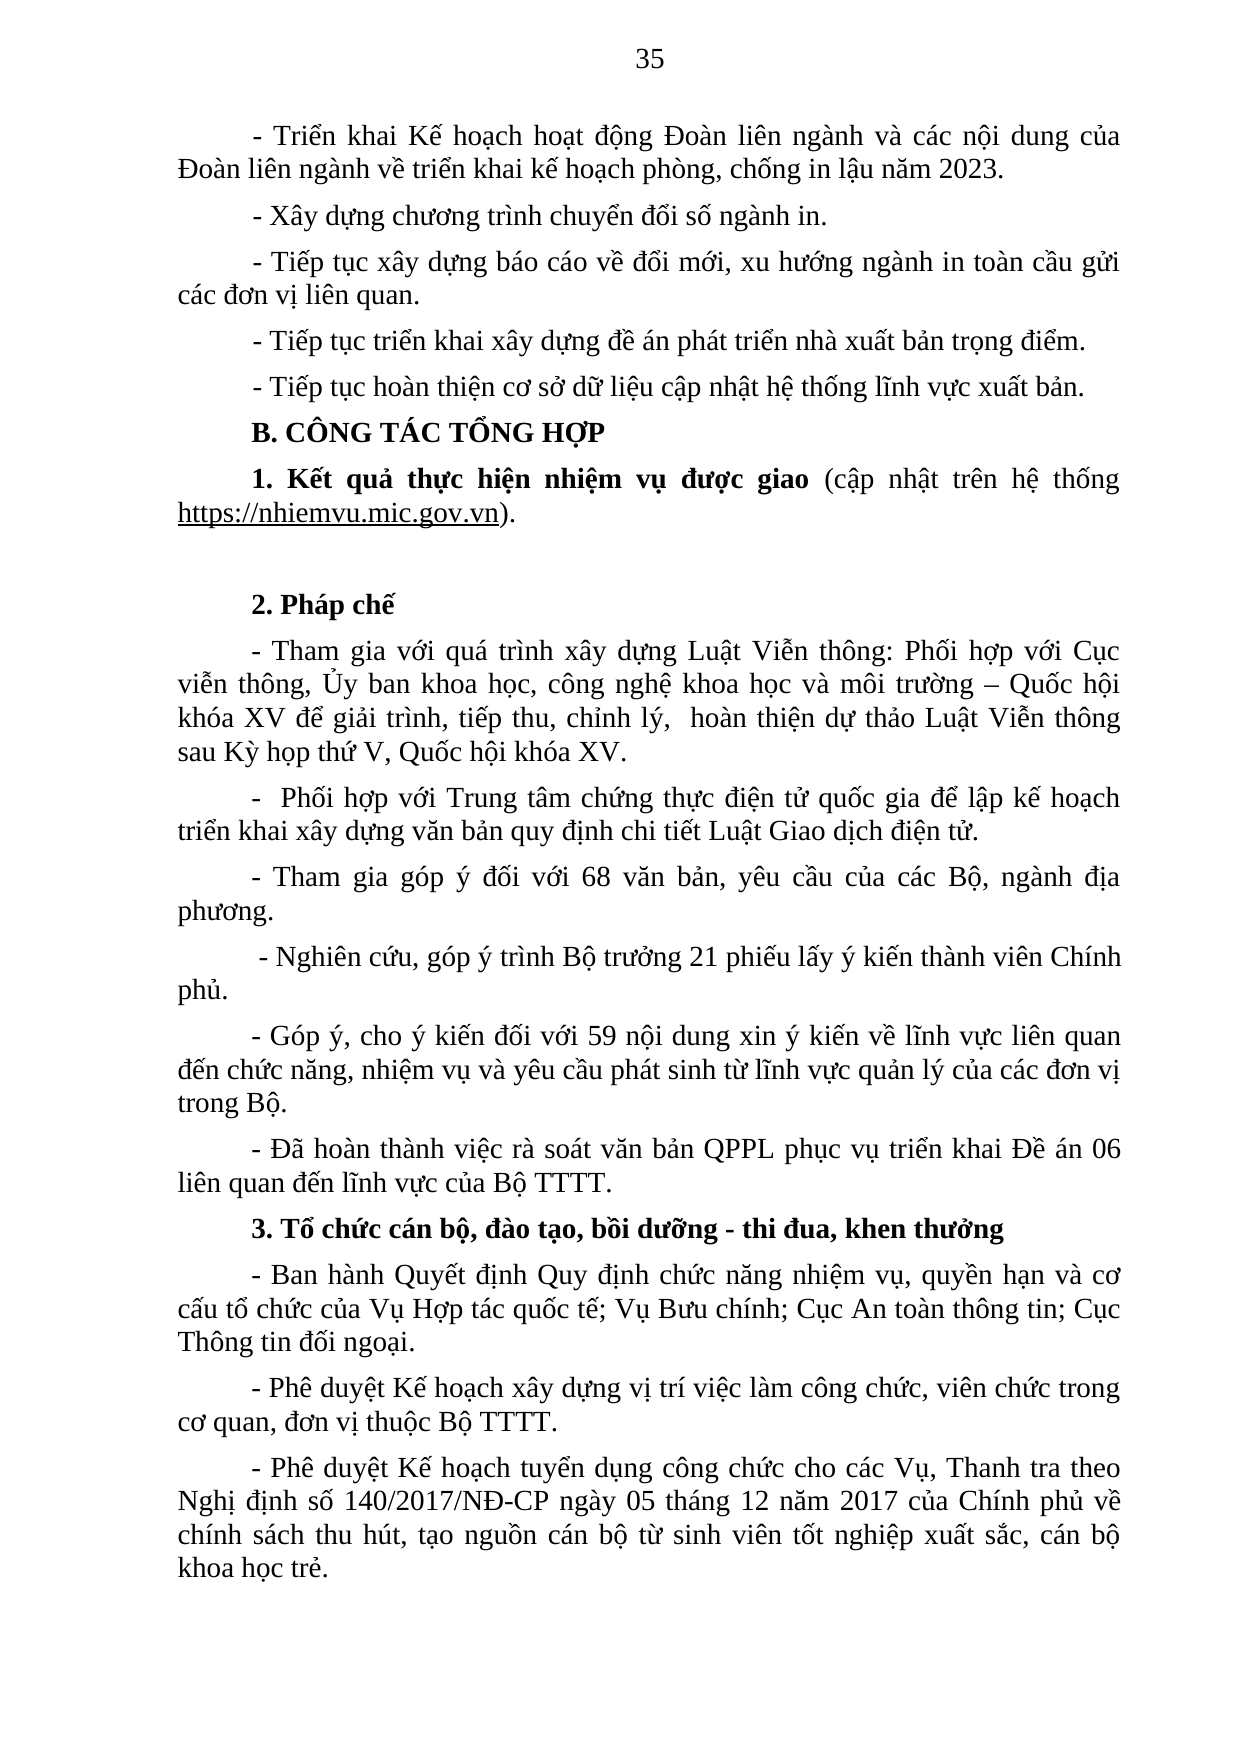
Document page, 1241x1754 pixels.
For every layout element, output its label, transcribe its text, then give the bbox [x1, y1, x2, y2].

text - Tham gia góp ý đối với 68 văn bản, yêu cầu của các Bộ, ngành địa phương. [177, 859, 1122, 926]
text B. CÔNG TÁC TỔNG HỢP [177, 415, 1120, 449]
text - Phối hợp với Trung tâm chứng thực điện tử quốc gia để lập kế hoạch triển khai xây dựng văn bản quy định chi tiết Luật Giao dịch điện tử. [177, 780, 1122, 847]
text 3. Tổ chức cán bộ, đào tạo, bồi dưỡng - thi đua, khen thưởng [177, 1211, 1122, 1245]
text - Đã hoàn thành việc rà soát văn bản QPPL phục vụ triển khai Đề án 06 liên quan đến lĩnh vực của Bộ TTTT. [177, 1132, 1122, 1199]
text 2. Pháp chế [177, 587, 1120, 621]
text - Tiếp tục hoàn thiện cơ sở dữ liệu cập nhật hệ thống lĩnh vực xuất bản. [177, 369, 1122, 403]
text - Phê duyệt Kế hoạch xây dựng vị trí việc làm công chức, viên chức trong cơ quan, đơn vị thuộc Bộ TTTT. [177, 1370, 1122, 1437]
text - Tiếp tục xây dựng báo cáo về đổi mới, xu hướng ngành in toàn cầu gửi các đơn vị liên quan. [177, 244, 1122, 311]
text 1. Kết quả thực hiện nhiệm vụ được giao (cập nhật trên hệ thống https://nhiemvu.mic.gov.vn). [177, 461, 1120, 528]
text - Tiếp tục triển khai xây dựng đề án phát triển nhà xuất bản trọng điểm. [177, 323, 1122, 357]
text - Góp ý, cho ý kiến đối với 59 nội dung xin ý kiến về lĩnh vực liên quan đến chức năng, nhiệm vụ và yêu cầu phát sinh từ lĩnh vực quản lý của các đơn vị trong Bộ. [177, 1018, 1122, 1119]
text - Triển khai Kế hoạch hoạt động Đoàn liên ngành và các nội dung của Đoàn liên ngành về triển khai kế hoạch phòng, chống in lậu năm 2023. [177, 118, 1122, 185]
text - Xây dựng chương trình chuyển đổi số ngành in. [177, 198, 1122, 231]
text - Tham gia với quá trình xây dựng Luật Viễn thông: Phối hợp với Cục viễn thông, Ủy ban khoa học, công nghệ khoa học và môi trường – Quốc hội khóa XV để giải trình, tiếp thu, chỉnh lý, hoàn thiện dự thảo Luật Viễn thông sau Kỳ họp thứ V, Quốc hội khóa XV. [177, 633, 1122, 767]
text - Nghiên cứu, góp ý trình Bộ trưởng 21 phiếu lấy ý kiến thành viên Chính phủ. [177, 939, 1122, 1006]
text - Ban hành Quyết định Quy định chức năng nhiệm vụ, quyền hạn và cơ cấu tổ chức của Vụ Hợp tác quốc tế; Vụ Bưu chính; Cục An toàn thông tin; Cục Thông tin đối ngoại. [177, 1257, 1122, 1358]
text - Phê duyệt Kế hoạch tuyển dụng công chức cho các Vụ, Thanh tra theo Nghị định số 140/2017/NĐ-CP ngày 05 tháng 12 năm 2017 của Chính phủ về chính sách thu hút, tạo nguồn cán bộ từ sinh viên tốt nghiệp xuất sắc, cán bộ khoa học trẻ. [177, 1450, 1122, 1584]
